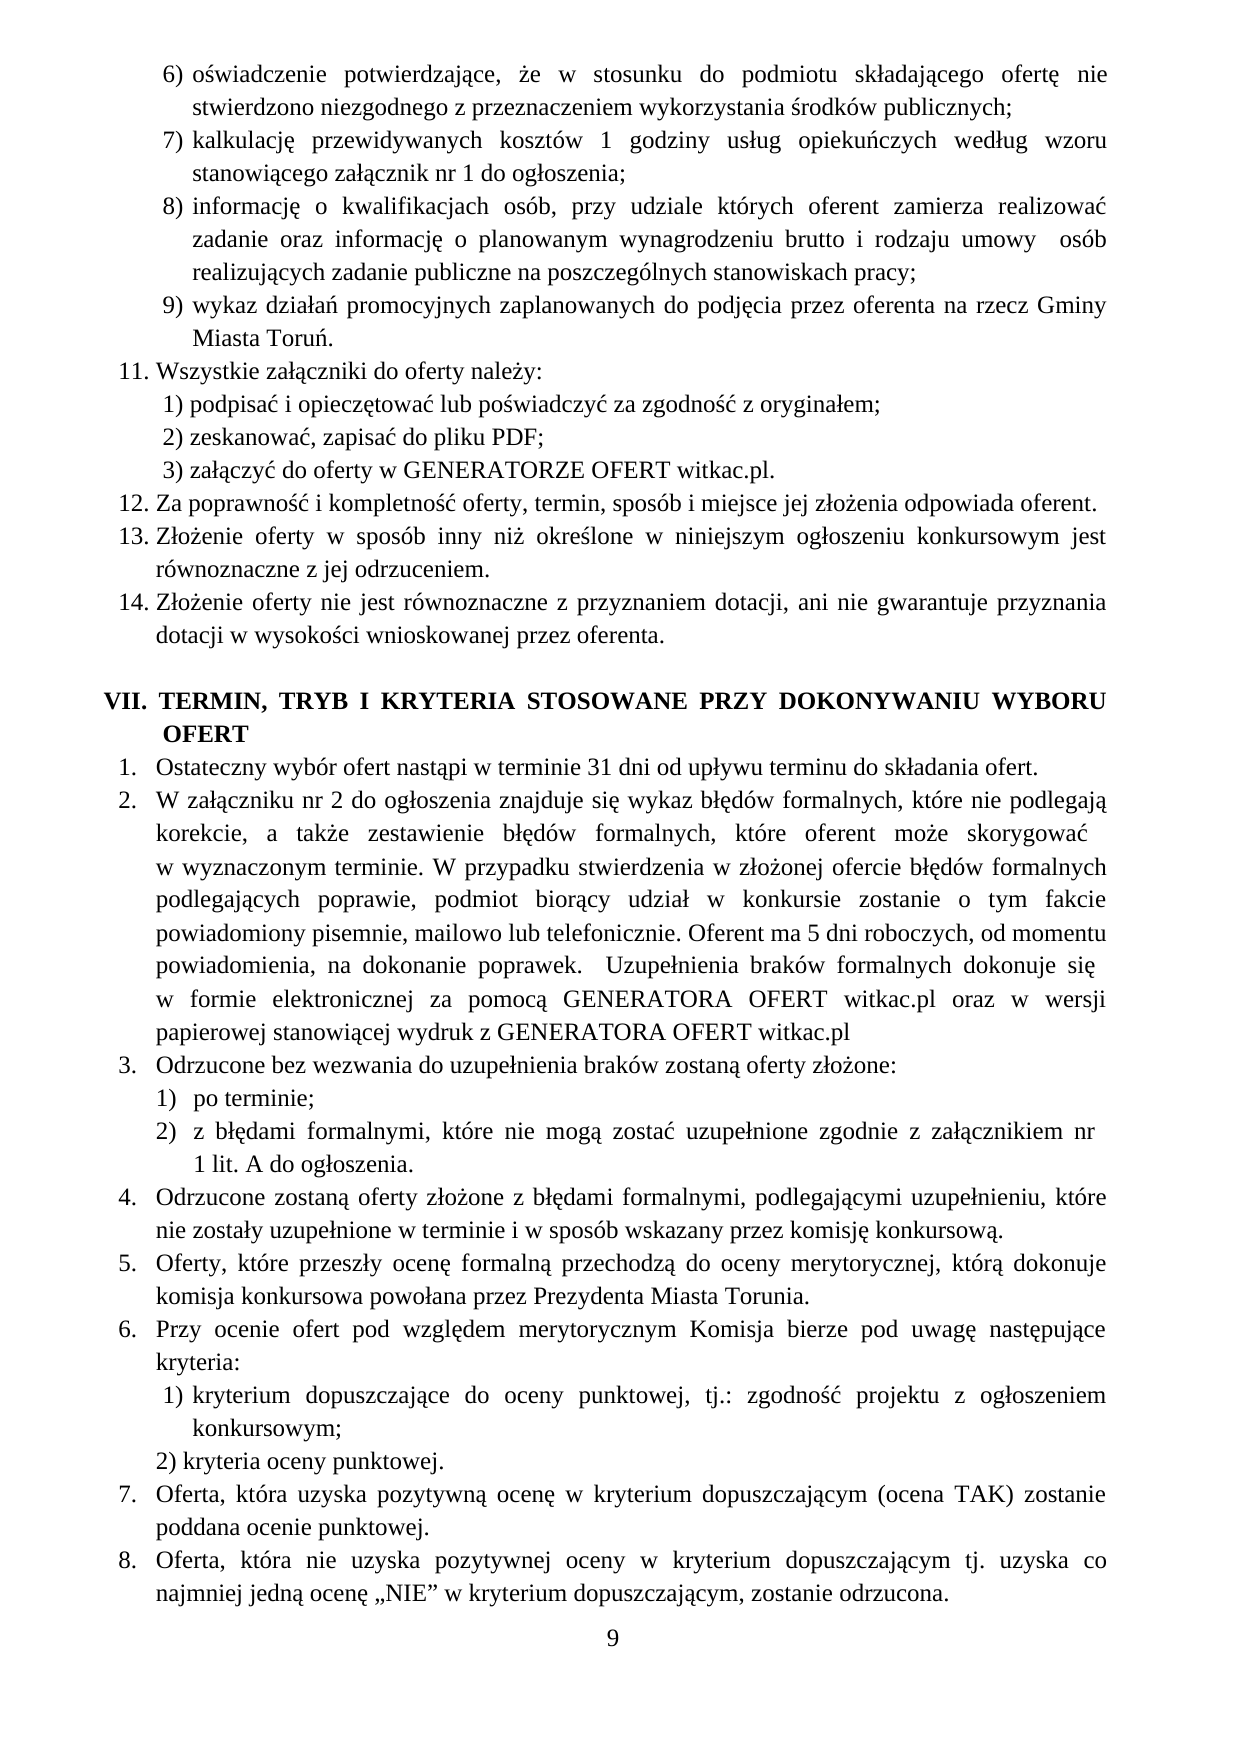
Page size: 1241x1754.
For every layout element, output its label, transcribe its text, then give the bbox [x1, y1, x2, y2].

list wykaz działań promocyjnych zaplanowanych do podjęcia przez oferenta na rzecz Gminy Miasta Toruń. [162, 290, 1107, 352]
list Odrzucone zostaną oferty złożone z błędami formalnymi, podlegającymi uzupełnieniu, które nie zostały uzupełnione w terminie i w sposób wskazany przez komisję konkursową. [118, 1182, 1107, 1243]
list 1) podpisać i opieczętować lub poświadczyć za zgodność z oryginałem; [156, 389, 1107, 418]
list po terminie; [156, 1083, 1107, 1111]
text VII. TERMIN, TRYB I KRYTERIA STOSOWANE PRZY DOKONYWANIU WYBORU OFERT [103, 686, 1107, 748]
list Odrzucone bez wezwania do uzupełnienia braków zostaną oferty złożone: [118, 1050, 1107, 1078]
list informację o kwalifikacjach osób, przy udziale których oferent zamierza realizować zadanie oraz informację o planowanym wynagrodzeniu brutto i rodzaju umowy osób realizujących zadanie publiczne na poszczególnych stanowiskach pracy; [162, 191, 1107, 286]
text 2) kryteria oceny punktowej. [118, 1446, 1107, 1475]
list Oferta, która uzyska pozytywną ocenę w kryterium dopuszczającym (ocena TAK) zostanie poddana ocenie punktowej. [118, 1479, 1107, 1541]
list oświadczenie potwierdzające, że w stosunku do podmiotu składającego ofertę nie stwierdzono niezgodnego z przeznaczeniem wykorzystania środków publicznych; [162, 59, 1107, 121]
list Przy ocenie ofert pod względem merytorycznym Komisja bierze pod uwagę następujące kryteria: [118, 1314, 1107, 1376]
list Za poprawność i kompletność oferty, termin, sposób i miejsce jej złożenia odpowiada oferent. [118, 488, 1107, 517]
list Wszystkie załączniki do oferty należy: [118, 356, 1107, 385]
list z błędami formalnymi, które nie mogą zostać uzupełnione zgodnie z załącznikiem nr 1 lit. A do ogłoszenia. [156, 1116, 1107, 1177]
list W załączniku nr 2 do ogłoszenia znajduje się wykaz błędów formalnych, które nie podlegają korekcie, a także zestawienie błędów formalnych, które oferent może skorygować w wyznaczonym terminie. W przypadku stwierdzenia w złożonej ofercie błędów formalnych podlegających poprawie, podmiot biorący udział w konkursie zostanie o tym fakcie powiadomiony pisemnie, mailowo lub telefonicznie. Oferent ma 5 dni roboczych, od momentu powiadomienia, na dokonanie poprawek. Uzupełnienia braków formalnych dokonuje się w formie elektronicznej za pomocą GENERATORA OFERT witkac.pl oraz w wersji papierowej stanowiącej wydruk z GENERATORA OFERT witkac.pl [118, 786, 1107, 1045]
list kryterium dopuszczające do oceny punktowej, tj.: zgodność projektu z ogłoszeniem konkursowym; [162, 1380, 1107, 1442]
list 2) zeskanować, zapisać do pliku PDF; [156, 422, 1107, 451]
list Złożenie oferty nie jest równoznaczne z przyznaniem dotacji, ani nie gwarantuje przyznania dotacji w wysokości wnioskowanej przez oferenta. [118, 587, 1107, 649]
list Oferta, która nie uzyska pozytywnej oceny w kryterium dopuszczającym tj. uzyska co najmniej jedną ocenę „NIE” w kryterium dopuszczającym, zostanie odrzucona. [118, 1545, 1107, 1607]
list Ostateczny wybór ofert nastąpi w terminie 31 dni od upływu terminu do składania ofert. [118, 752, 1107, 781]
list Oferty, które przeszły ocenę formalną przechodzą do oceny merytorycznej, którą dokonuje komisja konkursowa powołana przez Prezydenta Miasta Torunia. [118, 1248, 1107, 1309]
list Złożenie oferty w sposób inny niż określone w niniejszym ogłoszeniu konkursowym jest równoznaczne z jej odrzuceniem. [118, 521, 1107, 583]
list kalkulację przewidywanych kosztów 1 godziny usług opiekuńczych według wzoru stanowiącego załącznik nr 1 do ogłoszenia; [162, 125, 1107, 187]
list 3) załączyć do oferty w GENERATORZE OFERT witkac.pl. [156, 455, 1107, 484]
